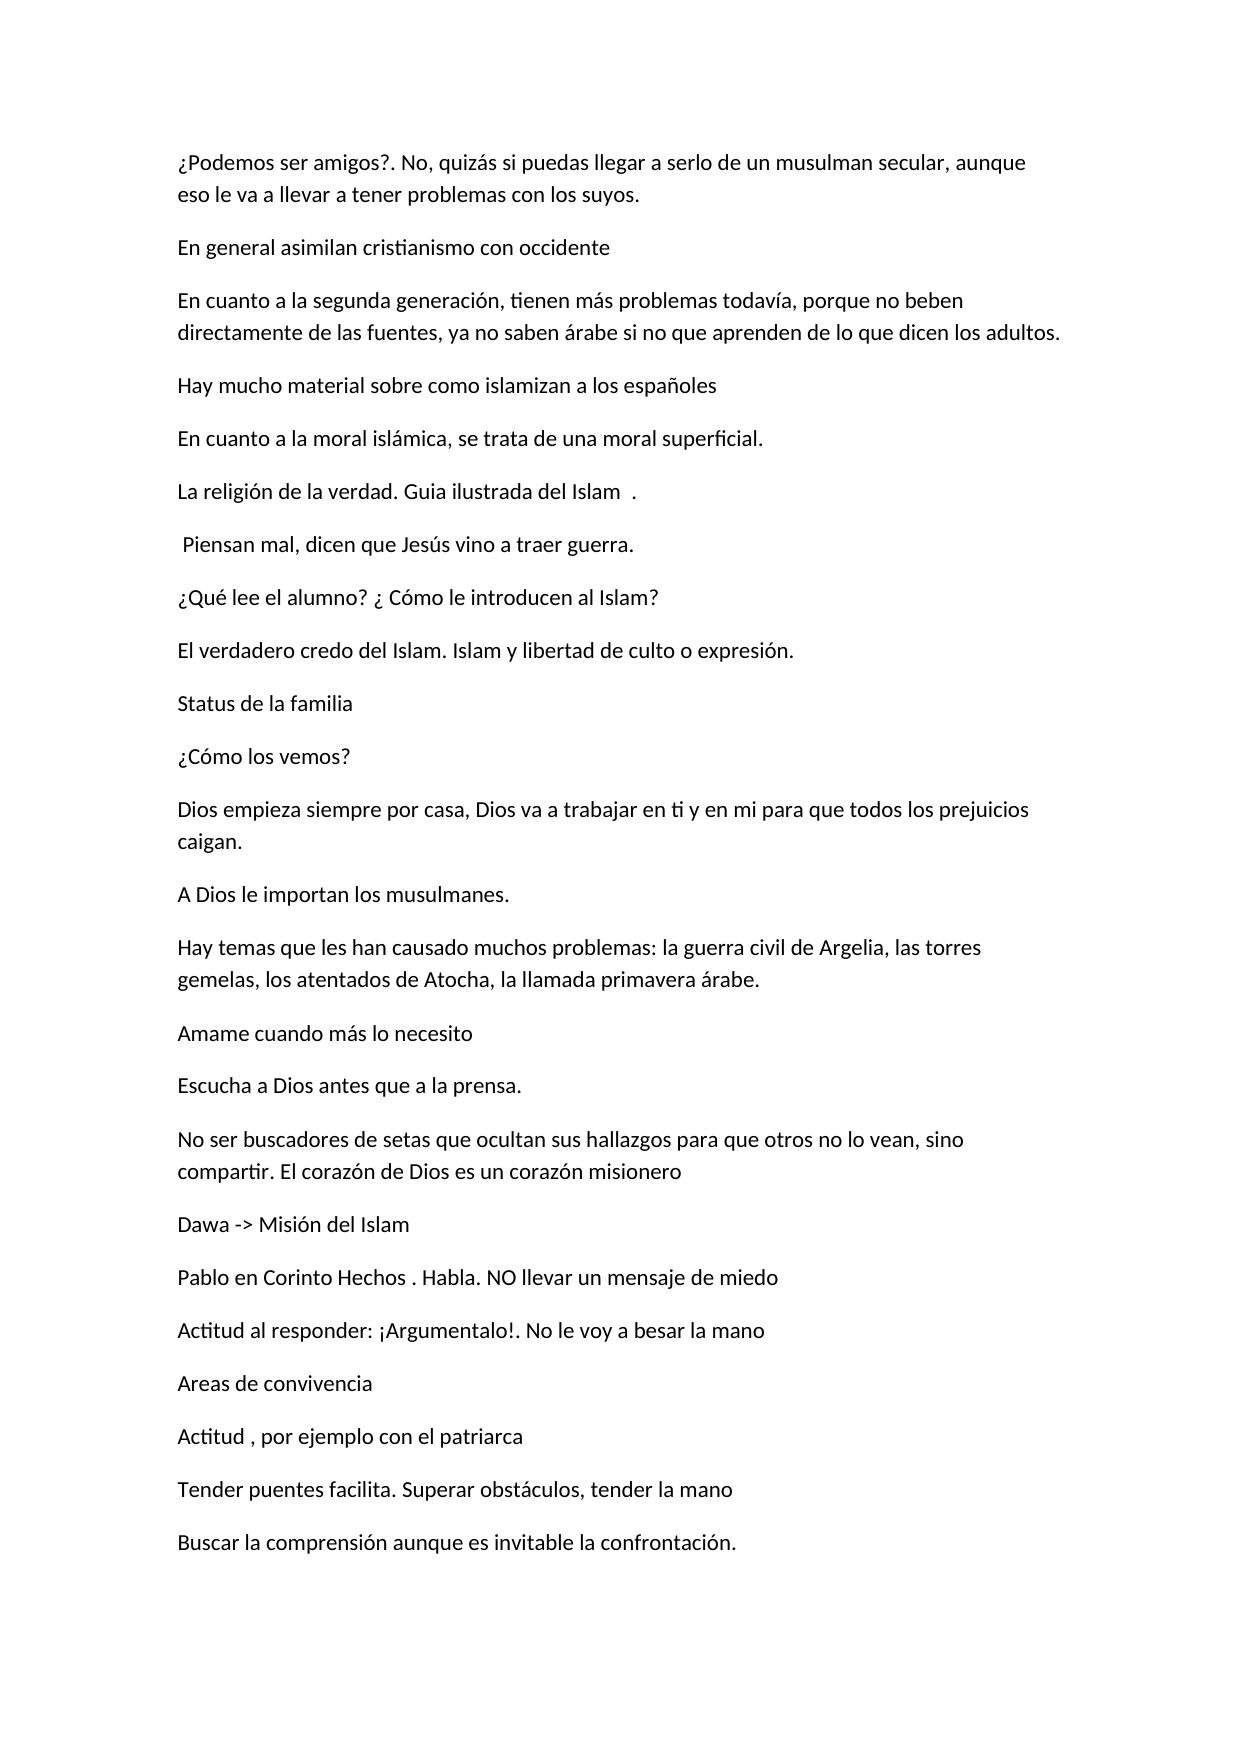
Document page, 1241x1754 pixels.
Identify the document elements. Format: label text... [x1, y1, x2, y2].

text Hay temas que les han causado muchos problemas: la guerra civil de Argelia, las torres gemelas, los atentados de Atocha, la llamada primavera árabe. [177, 933, 1063, 994]
text Amame cuando más lo necesito [177, 1019, 1063, 1047]
text No ser buscadores de setas que ocultan sus hallazgos para que otros no lo vean, sino compartir. El corazón de Dios es un corazón misionero [177, 1125, 1063, 1185]
text Areas de convivencia [177, 1369, 1063, 1397]
text En cuanto a la moral islámica, se trata de una moral superficial. [177, 424, 1063, 452]
text En general asimilan cristianismo con occidente [177, 233, 1063, 261]
text Dawa -> Misión del Islam [177, 1210, 1063, 1238]
text Actitud , por ejemplo con el patriarca [177, 1422, 1063, 1450]
text Escucha a Dios antes que a la prensa. [177, 1072, 1063, 1100]
text La religión de la verdad. Guia ilustrada del Islam . [177, 477, 1063, 505]
text ¿Cómo los vemos? [177, 742, 1063, 770]
text Piensan mal, dicen que Jesús vino a traer guerra. [177, 530, 1063, 558]
text Status de la familia [177, 689, 1063, 717]
text A Dios le importan los musulmanes. [177, 880, 1063, 908]
text Dios empieza siempre por casa, Dios va a trabajar en ti y en mi para que todos los prejuicios caigan. [177, 795, 1063, 855]
text ¿Podemos ser amigos?. No, quizás si puedas llegar a serlo de un musulman secular, aunque eso le va a llevar a tener problemas con los suyos. [177, 148, 1063, 208]
text El verdadero credo del Islam. Islam y libertad de culto o expresión. [177, 636, 1063, 664]
text Actitud al responder: ¡Argumentalo!. No le voy a besar la mano [177, 1316, 1063, 1344]
text Buscar la comprensión aunque es invitable la confrontación. [177, 1528, 1063, 1556]
text Pablo en Corinto Hechos . Habla. NO llevar un mensaje de miedo [177, 1263, 1063, 1291]
text Hay mucho material sobre como islamizan a los españoles [177, 371, 1063, 399]
text Tender puentes facilita. Superar obstáculos, tender la mano [177, 1475, 1063, 1503]
text ¿Qué lee el alumno? ¿ Cómo le introducen al Islam? [177, 583, 1063, 611]
text En cuanto a la segunda generación, tienen más problemas todavía, porque no beben directamente de las fuentes, ya no saben árabe si no que aprenden de lo que dicen los adultos. [177, 286, 1063, 346]
